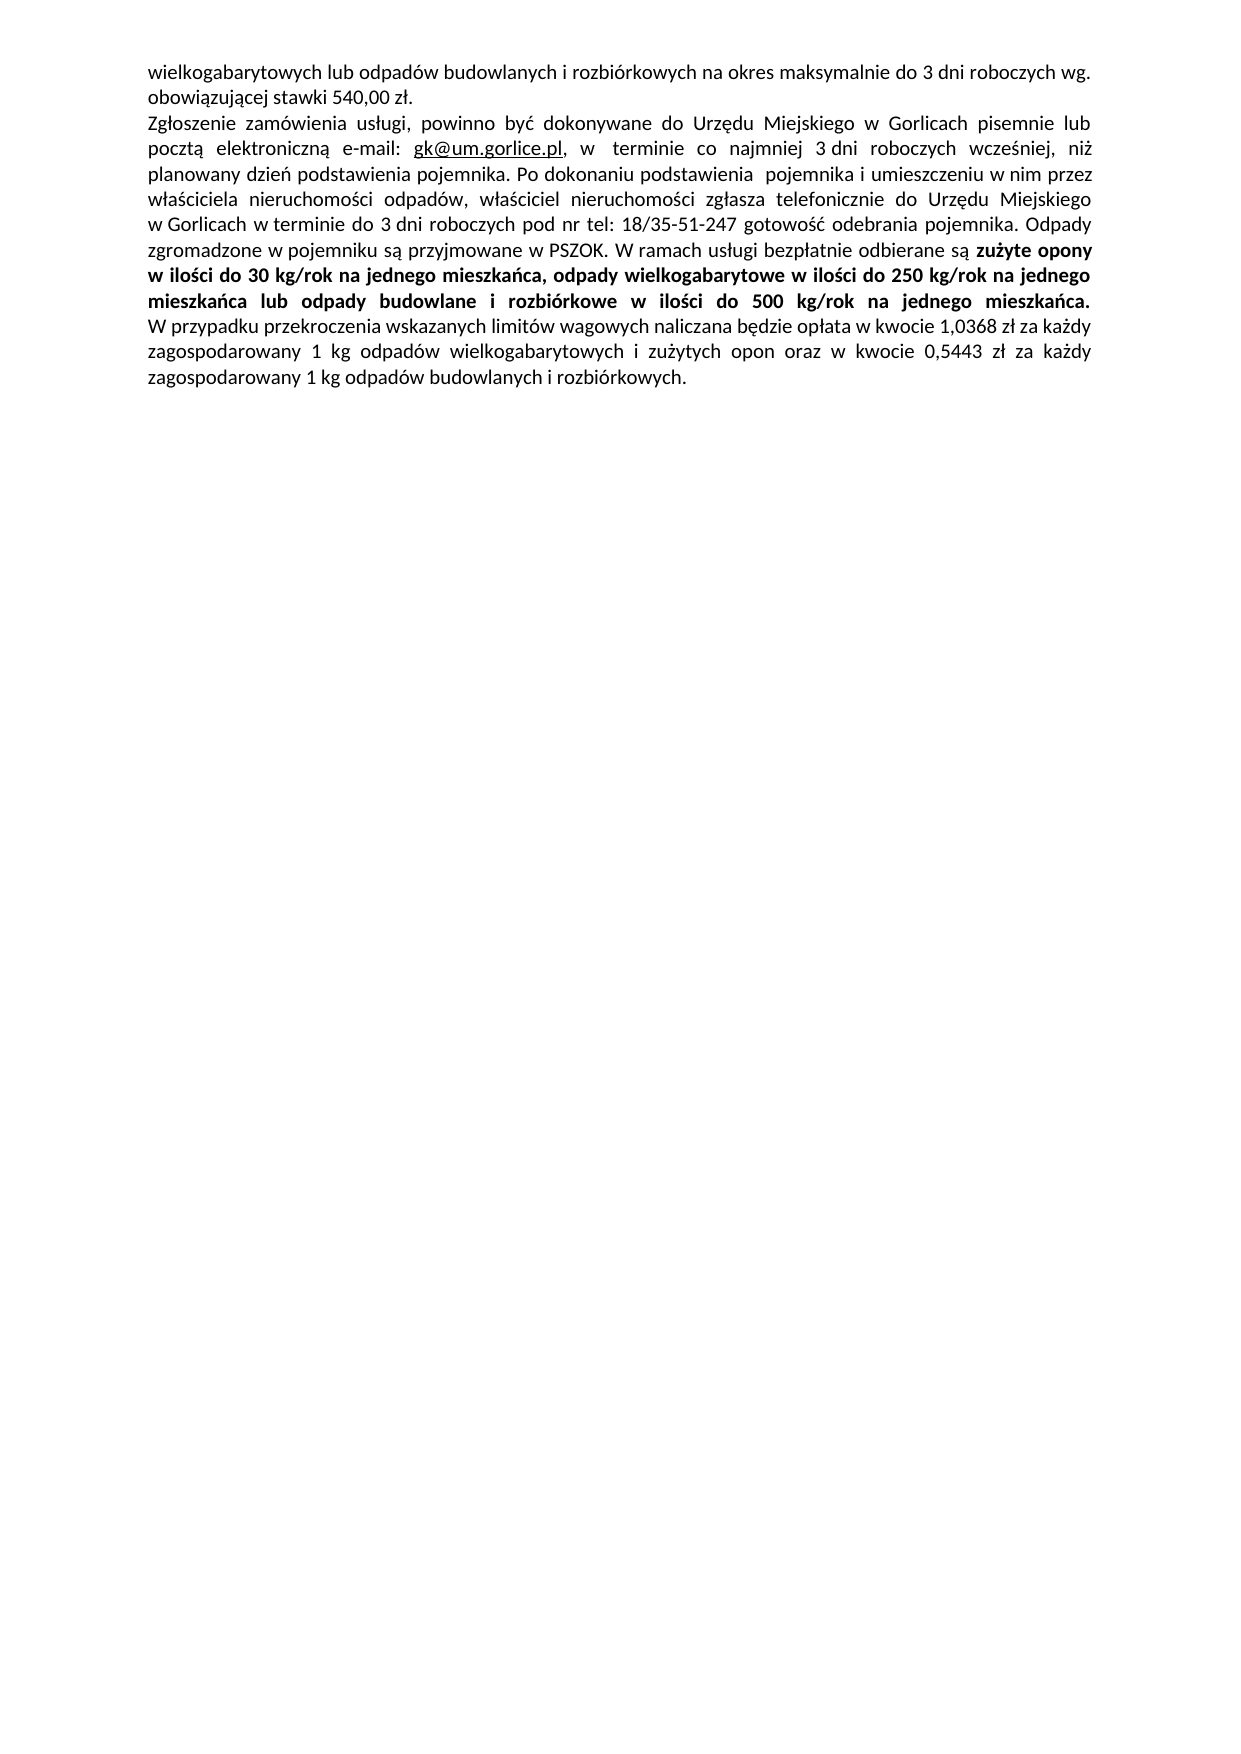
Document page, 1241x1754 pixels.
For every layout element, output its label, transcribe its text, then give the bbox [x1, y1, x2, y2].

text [148, 59, 1093, 110]
text Zgłoszenie zamówienia usługi, powinno być dokonywane do Urzędu Miejskiego w Gorlicach pisemnie lub pocztą elektroniczną e-mail: gk@um.gorlice.pl, w terminie co najmniej 3 dni roboczych wcześniej, niż planowany dzień podstawienia pojemnika. Po dokonaniu podstawienia pojemnika i umieszczeniu w nim przez właściciela nieruchomości odpadów, właściciel nieruchomości zgłasza telefonicznie do Urzędu Miejskiego w Gorlicach w terminie do 3 dni roboczych pod nr tel: 18/35-51-247 gotowość odebrania pojemnika. Odpady zgromadzone w pojemniku są przyjmowane w PSZOK. W ramach usługi bezpłatnie odbierane są zużyte opony w ilości do 30 kg/rok na jednego mieszkańca, odpady wielkogabarytowe w ilości do 250 kg/rok na jednego mieszkańca lub odpady budowlane i rozbiórkowe w ilości do 500 kg/rok na jednego mieszkańca. W przypadku przekroczenia wskazanych limitów wagowych naliczana będzie opłata w kwocie 1,0368 zł za każdy zagospodarowany 1 kg odpadów wielkogabarytowych i zużytych opon oraz w kwocie 0,5443 zł za każdy zagospodarowany 1 kg odpadów budowlanych i rozbiórkowych. [148, 110, 1093, 389]
